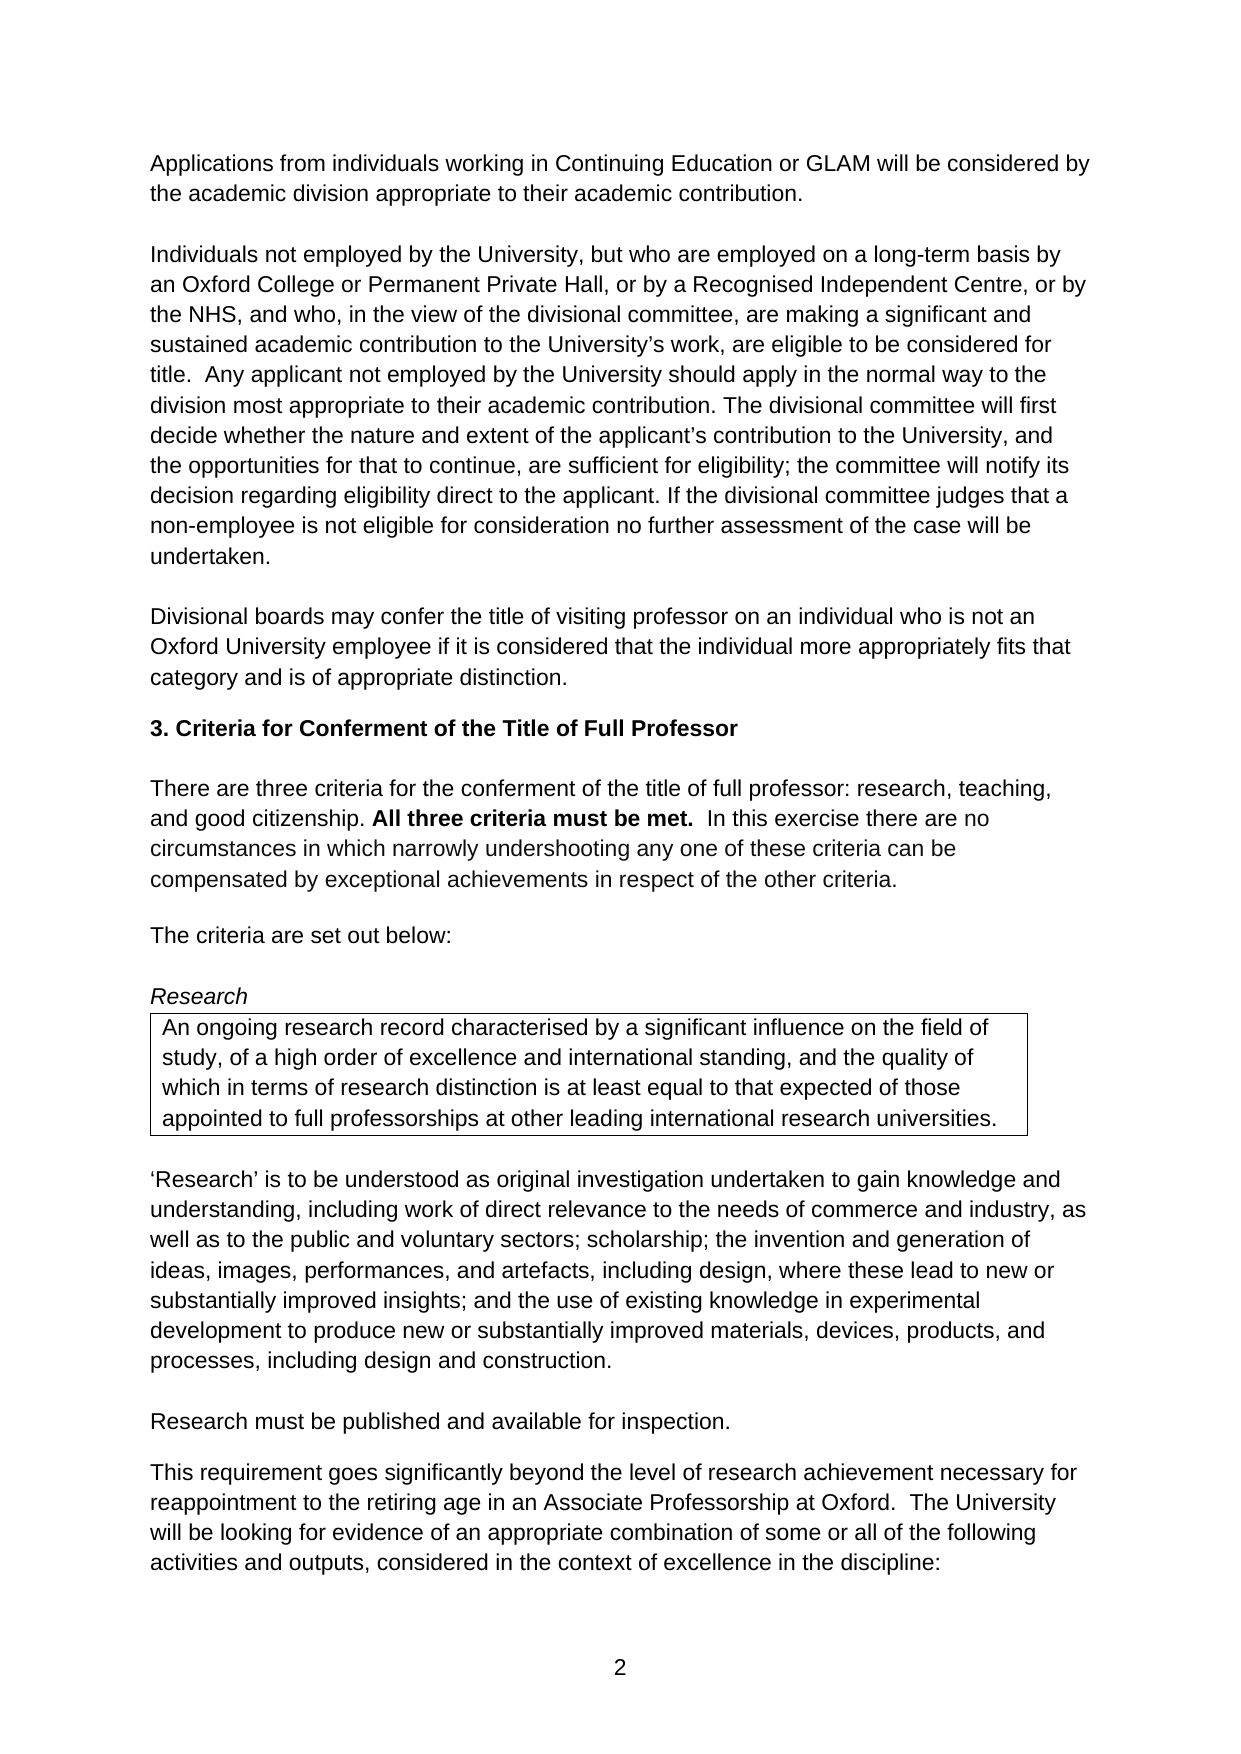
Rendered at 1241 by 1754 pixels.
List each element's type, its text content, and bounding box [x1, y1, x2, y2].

text Research [150, 983, 1090, 1009]
text The criteria are set out below: [150, 922, 1090, 948]
text Research must be published and available for inspection. [150, 1408, 1090, 1434]
text ‘Research’ is to be understood as original investigation undertaken to gain knowledge and understanding, including work of direct relevance to the needs of commerce and industry, as well as to the public and voluntary sectors; scholarship; the invention and generation of ideas, images, performances, and artefacts, including design, where these lead to new or substantially improved insights; and the use of existing knowledge in experimental development to produce new or substantially improved materials, devices, products, and processes, including design and construction. [150, 1166, 1090, 1373]
table_header An ongoing research record characterised by a significant influence on the field of study, of a high order of excellence and international standing, and the quality of which in terms of research distinction is at least equal to that expected of those appointed to full professorships at other leading international research universities. [151, 1014, 1027, 1135]
text This requirement goes significantly beyond the level of research achievement necessary for reappointment to the retiring age in an Associate Professorship at Oxford. The University will be looking for evidence of an appropriate combination of some or all of the following activities and outputs, considered in the context of excellence in the discipline: [150, 1459, 1090, 1576]
text Applications from individuals working in Continuing Education or GLAM will be considered by the academic division appropriate to their academic contribution. [150, 150, 1090, 207]
text Individuals not employed by the University, but who are employed on a long-term basis by an Oxford College or Permanent Private Hall, or by a Recognised Independent Centre, or by the NHS, and who, in the view of the divisional committee, are making a significant and sustained academic contribution to the University’s work, are eligible to be considered for title. Any applicant not employed by the University should apply in the normal way to the division most appropriate to their academic contribution. The divisional committee will first decide whether the nature and extent of the applicant’s contribution to the University, and the opportunities for that to continue, are sufficient for eligibility; the committee will notify its decision regarding eligibility direct to the applicant. If the divisional committee judges that a non-employee is not eligible for consideration no further assessment of the case will be undertaken. [150, 241, 1090, 569]
text 3. Criteria for Conferment of the Title of Full Professor [150, 714, 1090, 741]
text There are three criteria for the conferment of the title of full professor: research, teaching, and good citizenship. All three criteria must be met. In this exercise there are no circumstances in which narrowly undershooting any one of these criteria can be compensated by exceptional achievements in respect of the other criteria. [150, 775, 1090, 892]
text Divisional boards may confer the title of visiting professor on an individual who is not an Oxford University employee if it is considered that the individual more appropriately fits that category and is of appropriate distinction. [150, 603, 1090, 690]
